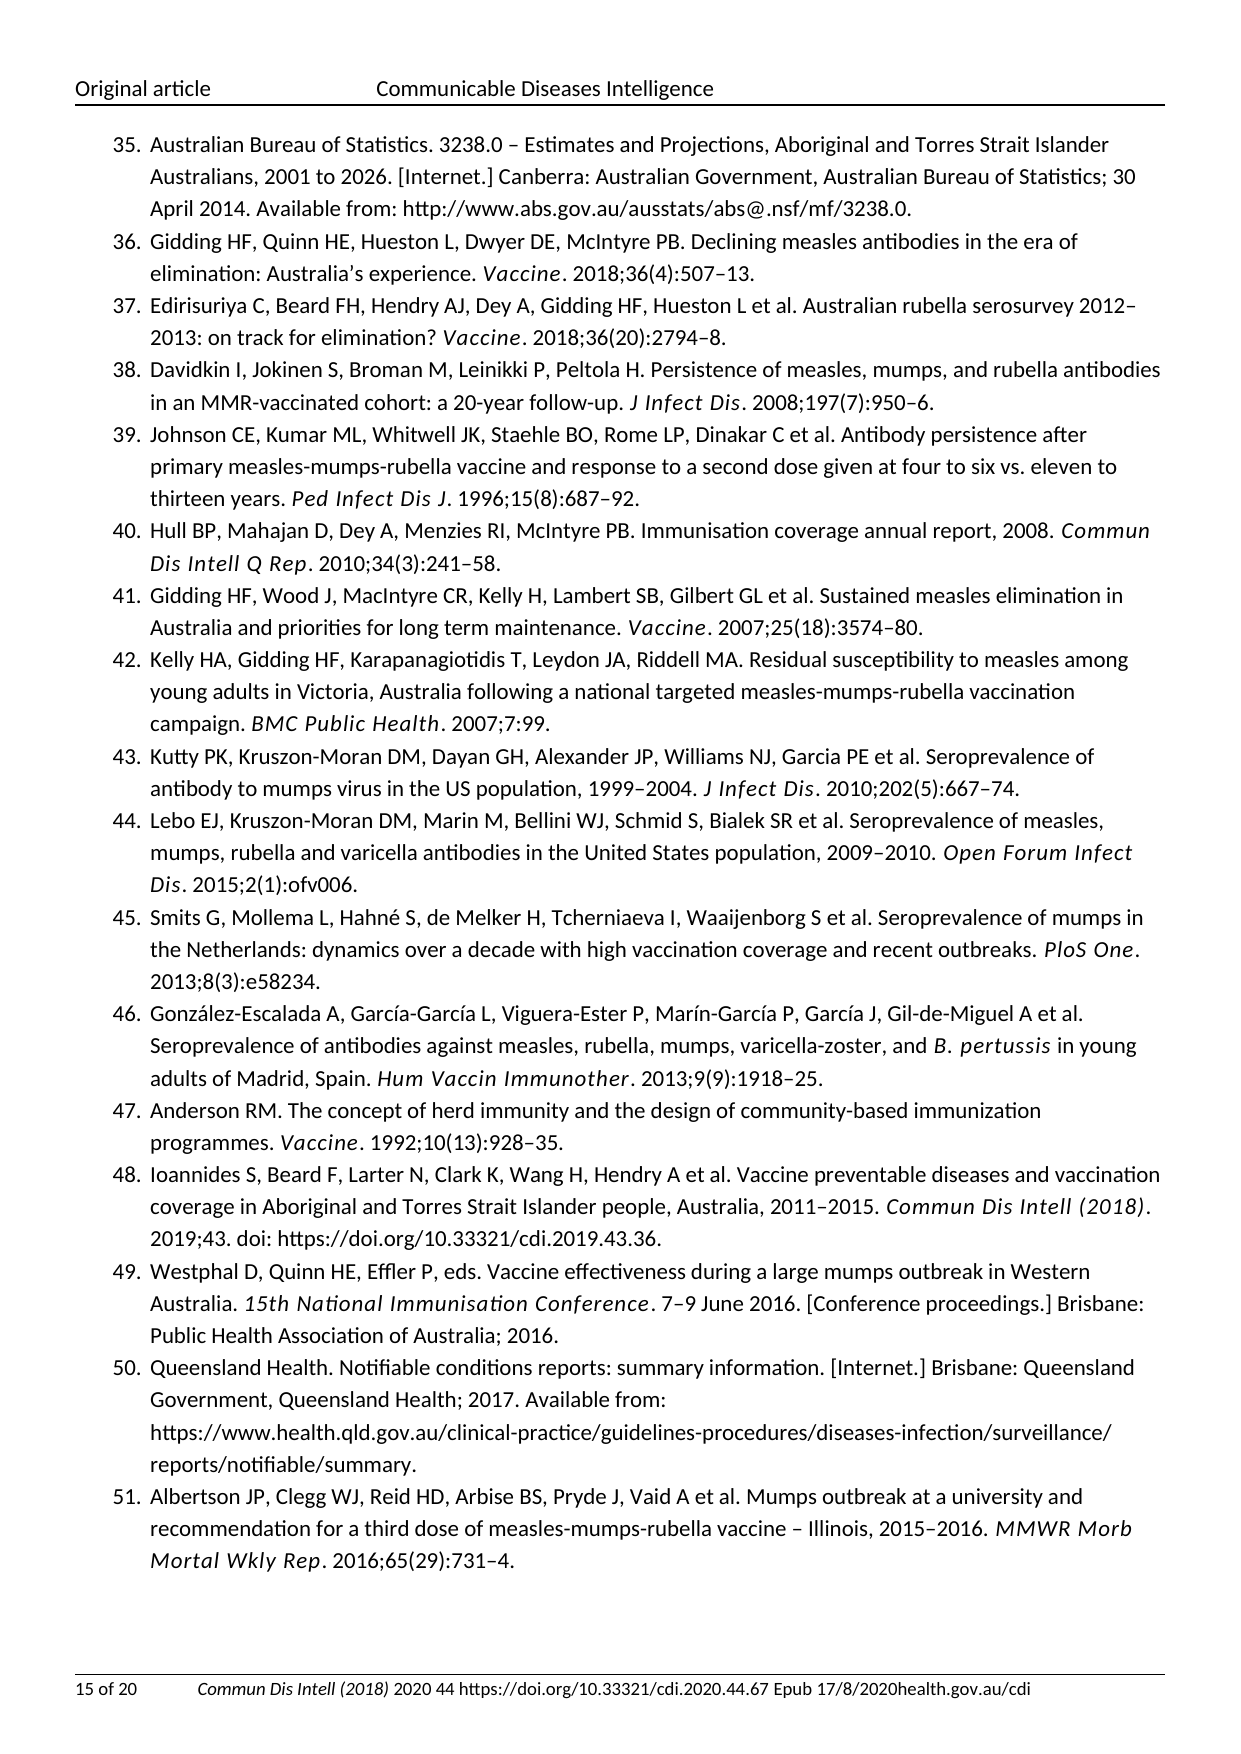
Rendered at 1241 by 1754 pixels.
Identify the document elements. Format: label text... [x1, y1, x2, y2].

list Kelly HA, Gidding HF, Karapanagiotidis T, Leydon JA, Riddell MA. Residual susceptibility to measles among young adults in Victoria, Australia following a national targeted measles-mumps-rubella vaccination campaign. BMC Public Health. 2007;7:99. [112, 645, 1165, 738]
list Ioannides S, Beard F, Larter N, Clark K, Wang H, Hendry A et al. Vaccine preventable diseases and vaccination coverage in Aboriginal and Torres Strait Islander people, Australia, 2011–2015. Commun Dis Intell (2018). 2019;43. doi: https://doi.org/10.33321/cdi.2019.43.36. [112, 1160, 1165, 1253]
list Kutty PK, Kruszon-Moran DM, Dayan GH, Alexander JP, Williams NJ, Garcia PE et al. Seroprevalence of antibody to mumps virus in the US population, 1999–2004. J Infect Dis. 2010;202(5):667–74. [112, 742, 1165, 802]
list González-Escalada A, García-García L, Viguera-Ester P, Marín-García P, García J, Gil-de-Miguel A et al. Seroprevalence of antibodies against measles, rubella, mumps, varicella-zoster, and B. pertussis in young adults of Madrid, Spain. Hum Vaccin Immunother. 2013;9(9):1918–25. [112, 999, 1165, 1092]
list Lebo EJ, Kruszon-Moran DM, Marin M, Bellini WJ, Schmid S, Bialek SR et al. Seroprevalence of measles, mumps, rubella and varicella antibodies in the United States population, 2009–2010. Open Forum Infect Dis. 2015;2(1):ofv006. [112, 806, 1165, 898]
list Johnson CE, Kumar ML, Whitwell JK, Staehle BO, Rome LP, Dinakar C et al. Antibody persistence after primary measles-mumps-rubella vaccine and response to a second dose given at four to six vs. eleven to thirteen years. Ped Infect Dis J. 1996;15(8):687–92. [112, 420, 1165, 512]
list Australian Bureau of Statistics. 3238.0 – Estimates and Projections, Aboriginal and Torres Strait Islander Australians, 2001 to 2026. [Internet.] Canberra: Australian Government, Australian Bureau of Statistics; 30 April 2014. Available from: http://www.abs.gov.au/ausstats/abs@.nsf/mf/3238.0. [112, 130, 1165, 223]
list Anderson RM. The concept of herd immunity and the design of community-based immunization programmes. Vaccine. 1992;10(13):928–35. [112, 1096, 1165, 1156]
list Gidding HF, Quinn HE, Hueston L, Dwyer DE, McIntyre PB. Declining measles antibodies in the era of elimination: Australia’s experience. Vaccine. 2018;36(4):507–13. [112, 227, 1165, 287]
list Edirisuriya C, Beard FH, Hendry AJ, Dey A, Gidding HF, Hueston L et al. Australian rubella serosurvey 2012–2013: on track for elimination? Vaccine. 2018;36(20):2794–8. [112, 291, 1165, 351]
list Queensland Health. Notifiable conditions reports: summary information. [Internet.] Brisbane: Queensland Government, Queensland Health; 2017. Available from: https://www.health.qld.gov.au/clinical-practice/guidelines-procedures/diseases-infection/surveillance/reports/notifiable/summary. [112, 1353, 1165, 1478]
list Smits G, Mollema L, Hahné S, de Melker H, Tcherniaeva I, Waaijenborg S et al. Seroprevalence of mumps in the Netherlands: dynamics over a decade with high vaccination coverage and recent outbreaks. PloS One. 2013;8(3):e58234. [112, 903, 1165, 995]
list Westphal D, Quinn HE, Effler P, eds. Vaccine effectiveness during a large mumps outbreak in Western Australia. 15th National Immunisation Conference. 7–9 June 2016. [Conference proceedings.] Brisbane: Public Health Association of Australia; 2016. [112, 1257, 1165, 1349]
list Hull BP, Mahajan D, Dey A, Menzies RI, McIntyre PB. Immunisation coverage annual report, 2008. Commun Dis Intell Q Rep. 2010;34(3):241–58. [112, 516, 1165, 577]
list Davidkin I, Jokinen S, Broman M, Leinikki P, Peltola H. Persistence of measles, mumps, and rubella antibodies in an MMR-vaccinated cohort: a 20-year follow-up. J Infect Dis. 2008;197(7):950–6. [112, 356, 1165, 416]
list Gidding HF, Wood J, MacIntyre CR, Kelly H, Lambert SB, Gilbert GL et al. Sustained measles elimination in Australia and priorities for long term maintenance. Vaccine. 2007;25(18):3574–80. [112, 581, 1165, 641]
list Albertson JP, Clegg WJ, Reid HD, Arbise BS, Pryde J, Vaid A et al. Mumps outbreak at a university and recommendation for a third dose of measles-mumps-rubella vaccine – Illinois, 2015–2016. MMWR Morb Mortal Wkly Rep. 2016;65(29):731–4. [112, 1482, 1165, 1574]
